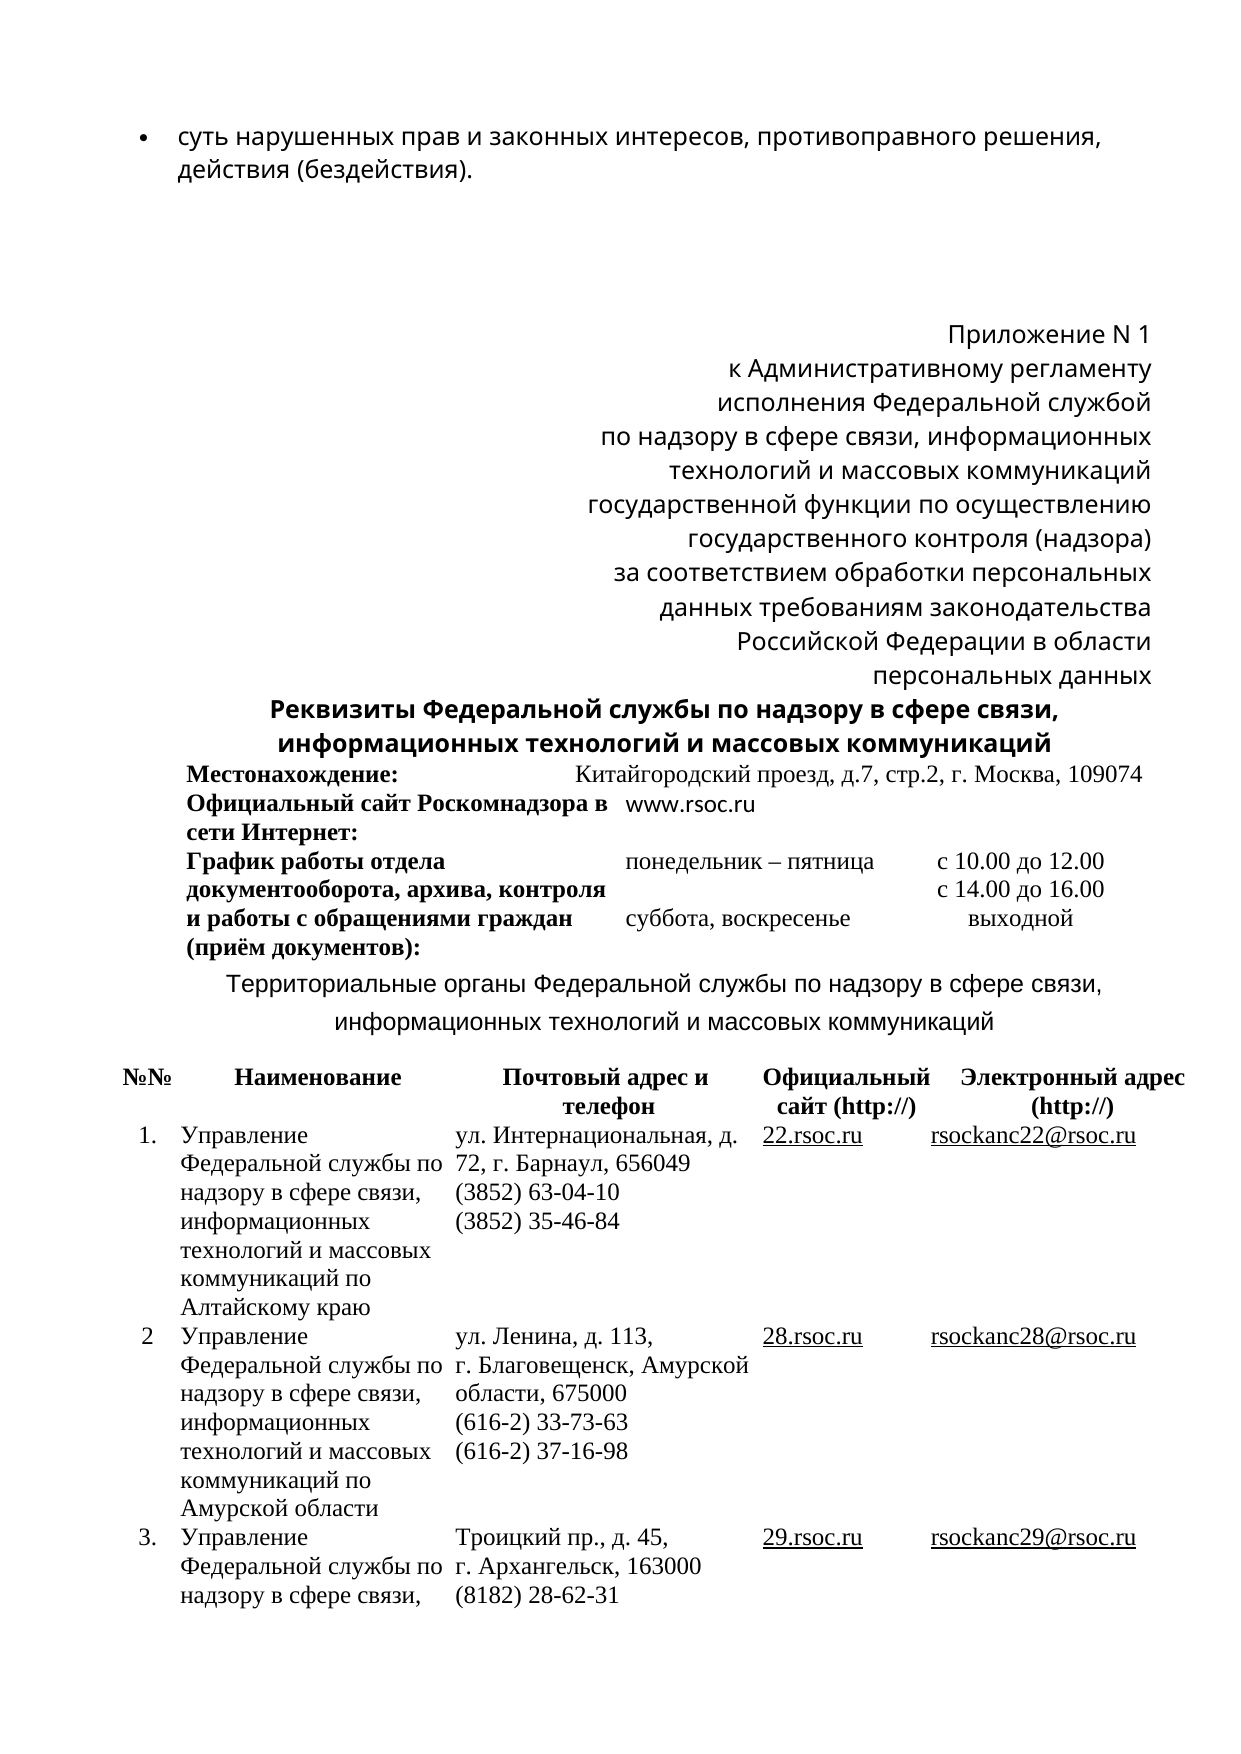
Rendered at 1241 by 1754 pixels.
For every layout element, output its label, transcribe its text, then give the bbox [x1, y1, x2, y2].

table_header Китайгородский проезд, д.7, стр.2, г. Москва, 109074 [468, 760, 1143, 788]
text Реквизиты Федеральной службы по надзору в сфере связи, информационных технологий и массовых коммуникаций [177, 691, 1152, 759]
table_cell ул. Ленина, д. 113, г. Благовещенск, Амурской области, 675000 (616-2) 33-73-63 (616-2) 37-16-98 [455, 1321, 762, 1522]
table_header Наименование [180, 1062, 455, 1120]
table_cell rsockanc28@rsoc.ru [931, 1321, 1214, 1522]
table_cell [180, 1522, 455, 1608]
table_header Местонахождение: [186, 760, 467, 788]
table_cell 3. [115, 1522, 180, 1608]
table_header Почтовый адрес и телефон [455, 1062, 762, 1120]
table_header Электронный адрес (http://) [931, 1062, 1214, 1120]
table_cell 2 [115, 1321, 180, 1522]
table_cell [455, 1522, 762, 1608]
table_cell График работы отдела документооборота, архива, контроля и работы с обращениями граждан (приём документов): [186, 846, 625, 961]
table_cell ул. Интернациональная, д. 72, г. Барнаул, 656049 (3852) 63-04-10 (3852) 35-46-84 [455, 1120, 762, 1321]
list суть нарушенных прав и законных интересов, противоправного решения, действия (бездействия). [140, 118, 1152, 186]
table_cell выходной [899, 903, 1143, 961]
table_cell суббота, воскресенье [625, 903, 899, 961]
table_cell 22.rsoc.ru [763, 1120, 931, 1321]
table_cell понедельник – пятница [625, 846, 899, 903]
table_cell rsockanc22@rsoc.ru [931, 1120, 1214, 1321]
table_cell www.rsoc.ru [625, 788, 1143, 846]
table_header Официальный сайт (http://) [763, 1062, 931, 1120]
table_cell Управление Федеральной службы по надзору в сфере связи, информационных технологий и массовых коммуникаций по Амурской области [180, 1321, 455, 1522]
table_cell Официальный сайт Роскомнадзора в сети Интернет: [186, 788, 625, 846]
text Приложение N 1 к Административному регламенту исполнения Федеральной службой по надзору в сфере связи, информационных технологий и массовых коммуникаций государственной функции по осуществлению государственного контроля (надзора) за соответствием обработки персональных данных требованиям законодательства Российской Федерации в области персональных данных [177, 317, 1152, 691]
table_cell rsockanc29@rsoc.ru [931, 1522, 1214, 1608]
subtitle Территориальные органы Федеральной службы по надзору в сфере связи, информационных технологий и массовых коммуникаций [177, 961, 1152, 1036]
table_header №№ [115, 1062, 180, 1120]
table_cell с 10.00 до 12.00 с 14.00 до 16.00 [899, 846, 1143, 903]
table_cell 29.rsoc.ru [763, 1522, 931, 1608]
table_cell 1. [115, 1120, 180, 1321]
table_cell Управление Федеральной службы по надзору в сфере связи, информационных технологий и массовых коммуникаций по Алтайскому краю [180, 1120, 455, 1321]
table_cell 28.rsoc.ru [763, 1321, 931, 1522]
